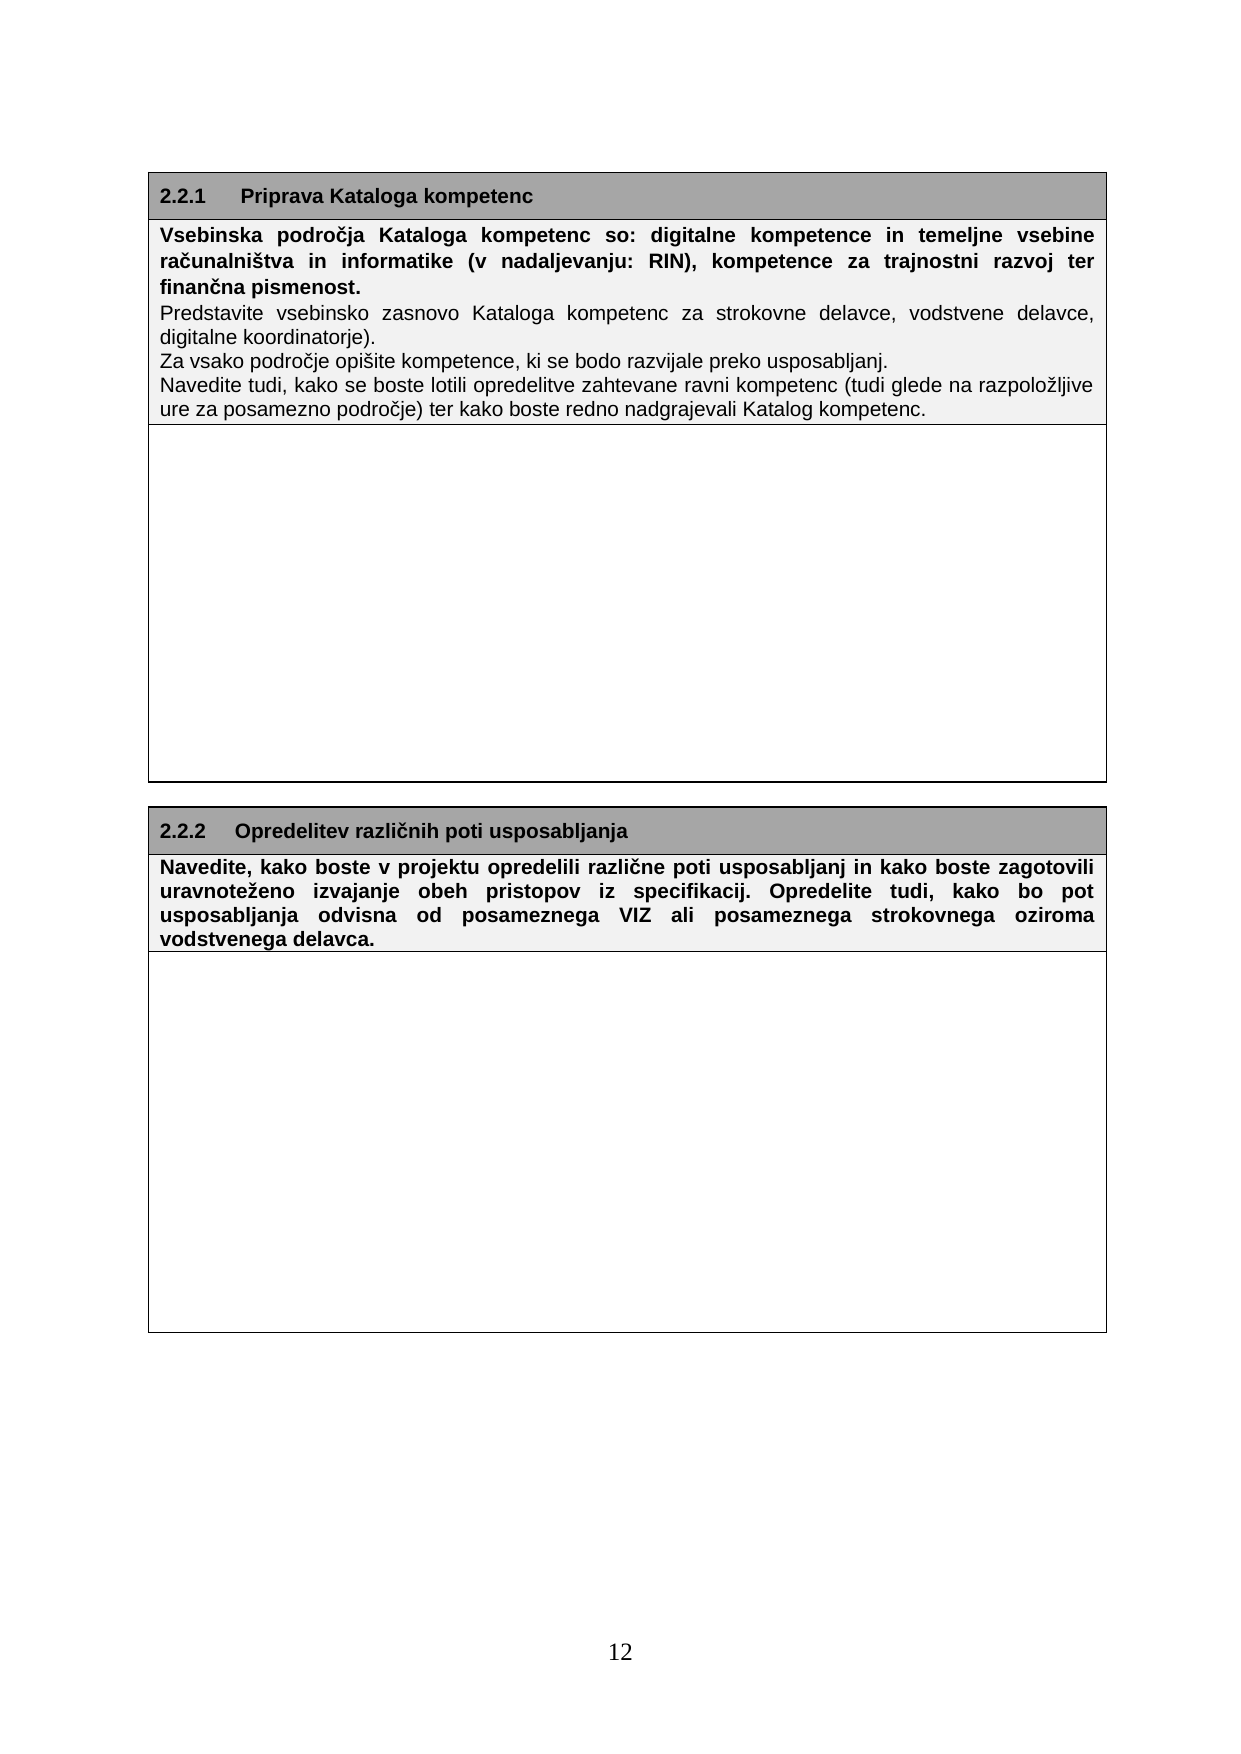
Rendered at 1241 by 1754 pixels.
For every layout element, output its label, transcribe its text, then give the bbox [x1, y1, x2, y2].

table_cell [149, 425, 1106, 781]
table_cell Vsebinska področja Kataloga kompetenc so: digitalne kompetence in temeljne vsebine računalništva in informatike (v nadaljevanju: RIN), kompetence za trajnostni razvoj ter finančna pismenost. Predstavite vsebinsko zasnovo Kataloga kompetenc za strokovne delavce, vodstvene delavce, digitalne koordinatorje). Za vsako področje opišite kompetence, ki se bodo razvijale preko usposabljanj. Navedite tudi, kako se boste lotili opredelitve zahtevane ravni kompetenc (tudi glede na razpoložljive ure za posamezno področje) ter kako boste redno nadgrajevali Katalog kompetenc. [149, 220, 1106, 424]
table_header Opredelitev različnih poti usposabljanja [149, 808, 1106, 854]
table_header Priprava Kataloga kompetenc [149, 173, 1106, 219]
table_cell [149, 952, 1106, 1332]
table_cell Navedite, kako boste v projektu opredelili različne poti usposabljanj in kako boste zagotovili uravnoteženo izvajanje obeh pristopov iz specifikacij. Opredelite tudi, kako bo pot usposabljanja odvisna od posameznega VIZ ali posameznega strokovnega oziroma vodstvenega delavca. [149, 855, 1106, 951]
